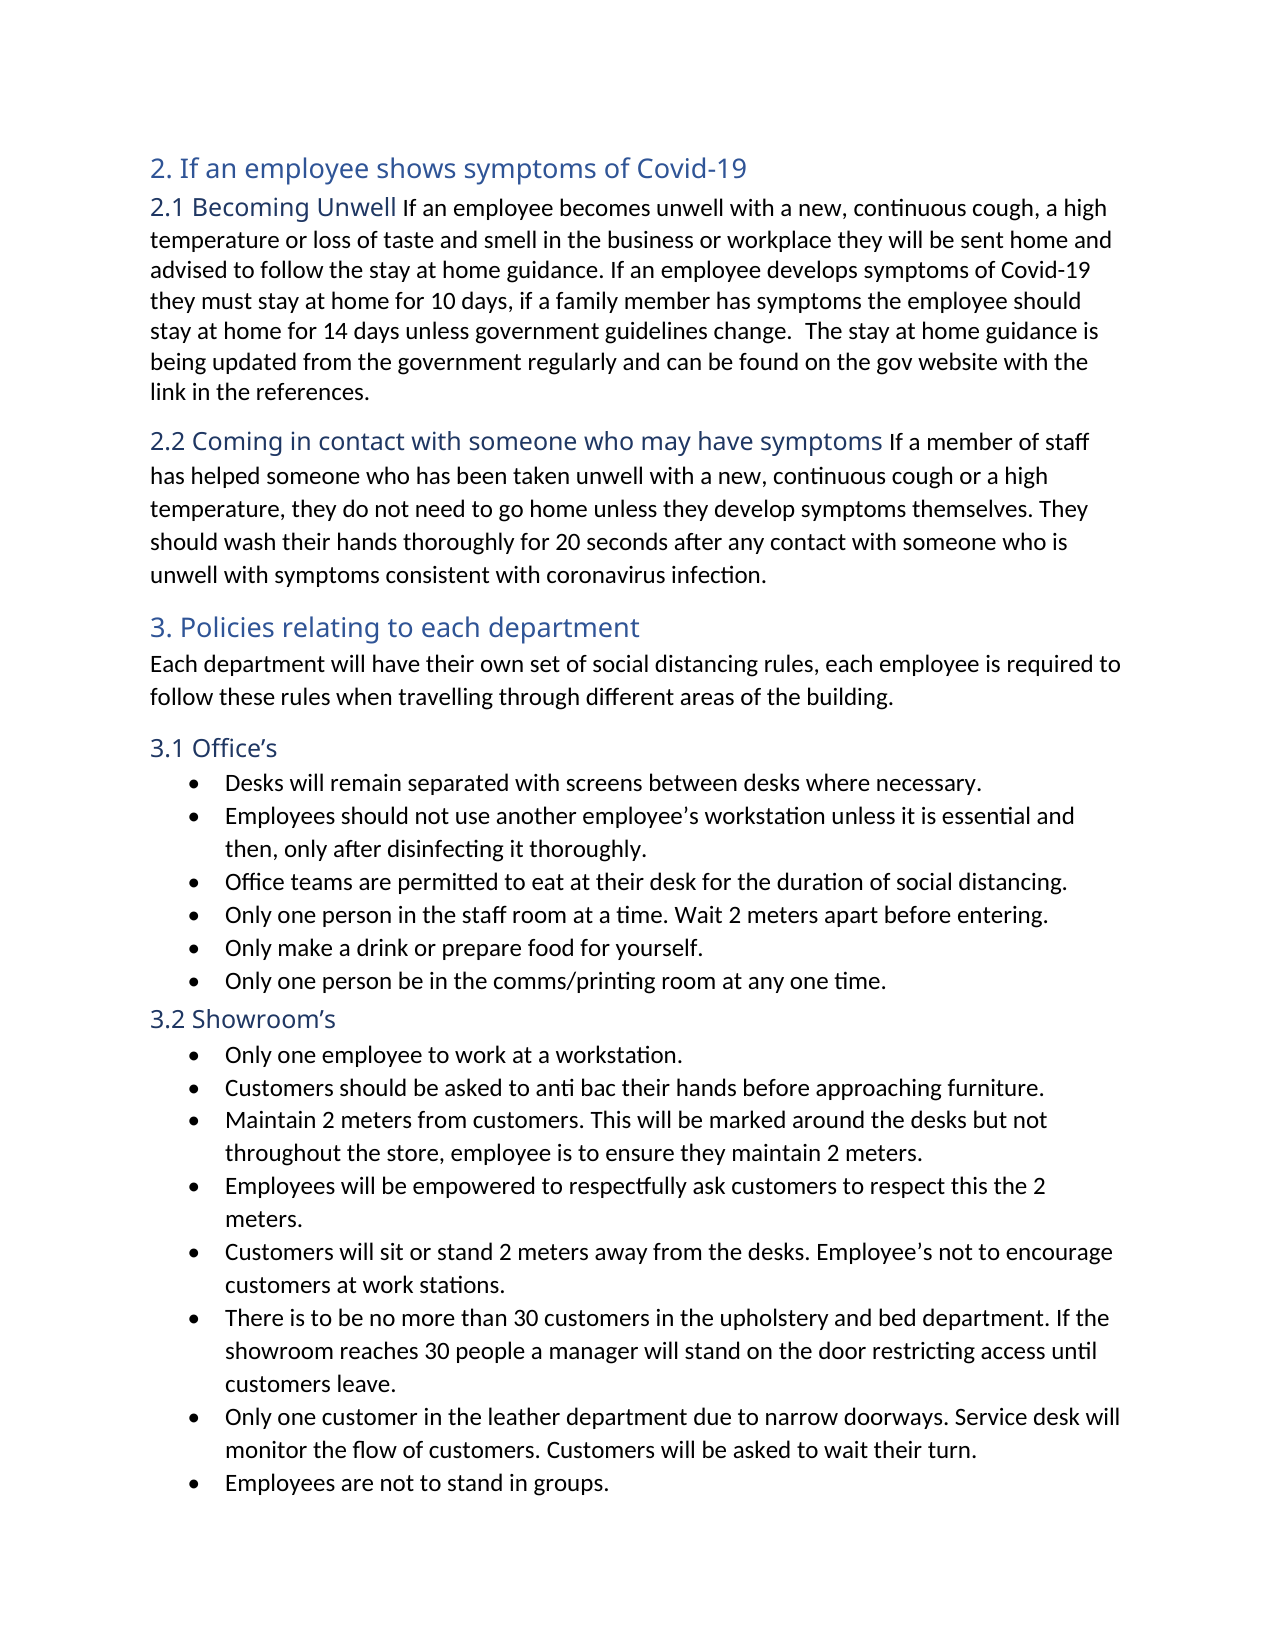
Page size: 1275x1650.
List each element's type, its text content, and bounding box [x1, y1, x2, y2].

list Only one customer in the leather department due to narrow doorways. Service desk will monitor the flow of customers. Customers will be asked to wait their turn. [187, 1401, 1125, 1464]
subtitle 3.1 Office’s [150, 731, 1125, 765]
subtitle 3.2 Showroom’s [150, 1002, 1125, 1036]
text 2.1 Becoming Unwell If an employee becomes unwell with a new, continuous cough, a high temperature or loss of taste and smell in the business or workplace they will be sent home and advised to follow the stay at home guidance. If an employee develops symptoms of Covid-19 they must stay at home for 10 days, if a family member has symptoms the employee should stay at home for 14 days unless government guidelines change. The stay at home guidance is being updated from the government regularly and can be found on the gov website with the link in the references. [150, 190, 1125, 407]
list Customers will sit or stand 2 meters away from the desks. Employee’s not to encourage customers at work stations. [187, 1236, 1125, 1300]
subtitle 2. If an employee shows symptoms of Covid-19 [150, 150, 1125, 187]
list Only one person in the staff room at a time. Wait 2 meters apart before entering. [187, 899, 1125, 930]
list Employees should not use another employee’s workstation unless it is essential and then, only after disinfecting it thoroughly. [187, 800, 1125, 864]
list There is to be no more than 30 customers in the upholstery and bed department. If the showroom reaches 30 people a manager will stand on the door restricting access until customers leave. [187, 1302, 1125, 1398]
text Each department will have their own set of social distancing rules, each employee is required to follow these rules when travelling through different areas of the building. [150, 648, 1125, 712]
list Only one person be in the comms/printing room at any one time. [187, 965, 1125, 996]
list Office teams are permitted to eat at their desk for the duration of social distancing. [187, 866, 1125, 897]
subtitle 3. Policies relating to each department [150, 608, 1125, 645]
list Customers should be asked to anti bac their hands before approaching furniture. [187, 1072, 1125, 1102]
list Only make a drink or prepare food for yourself. [187, 932, 1125, 963]
list Employees will be empowered to respectfully ask customers to respect this the 2 meters. [187, 1171, 1125, 1234]
list Maintain 2 meters from customers. This will be marked around the desks but not throughout the store, employee is to ensure they maintain 2 meters. [187, 1105, 1125, 1168]
text 2.2 Coming in contact with someone who may have symptoms If a member of staff has helped someone who has been taken unwell with a new, continuous cough or a high temperature, they do not need to go home unless they develop symptoms themselves. They should wash their hands thoroughly for 20 seconds after any contact with someone who is unwell with symptoms consistent with coronavirus infection. [150, 424, 1125, 589]
list Desks will remain separated with screens between desks where necessary. [187, 767, 1125, 798]
list Only one employee to work at a workstation. [187, 1039, 1125, 1069]
list Employees are not to stand in groups. [187, 1467, 1125, 1497]
